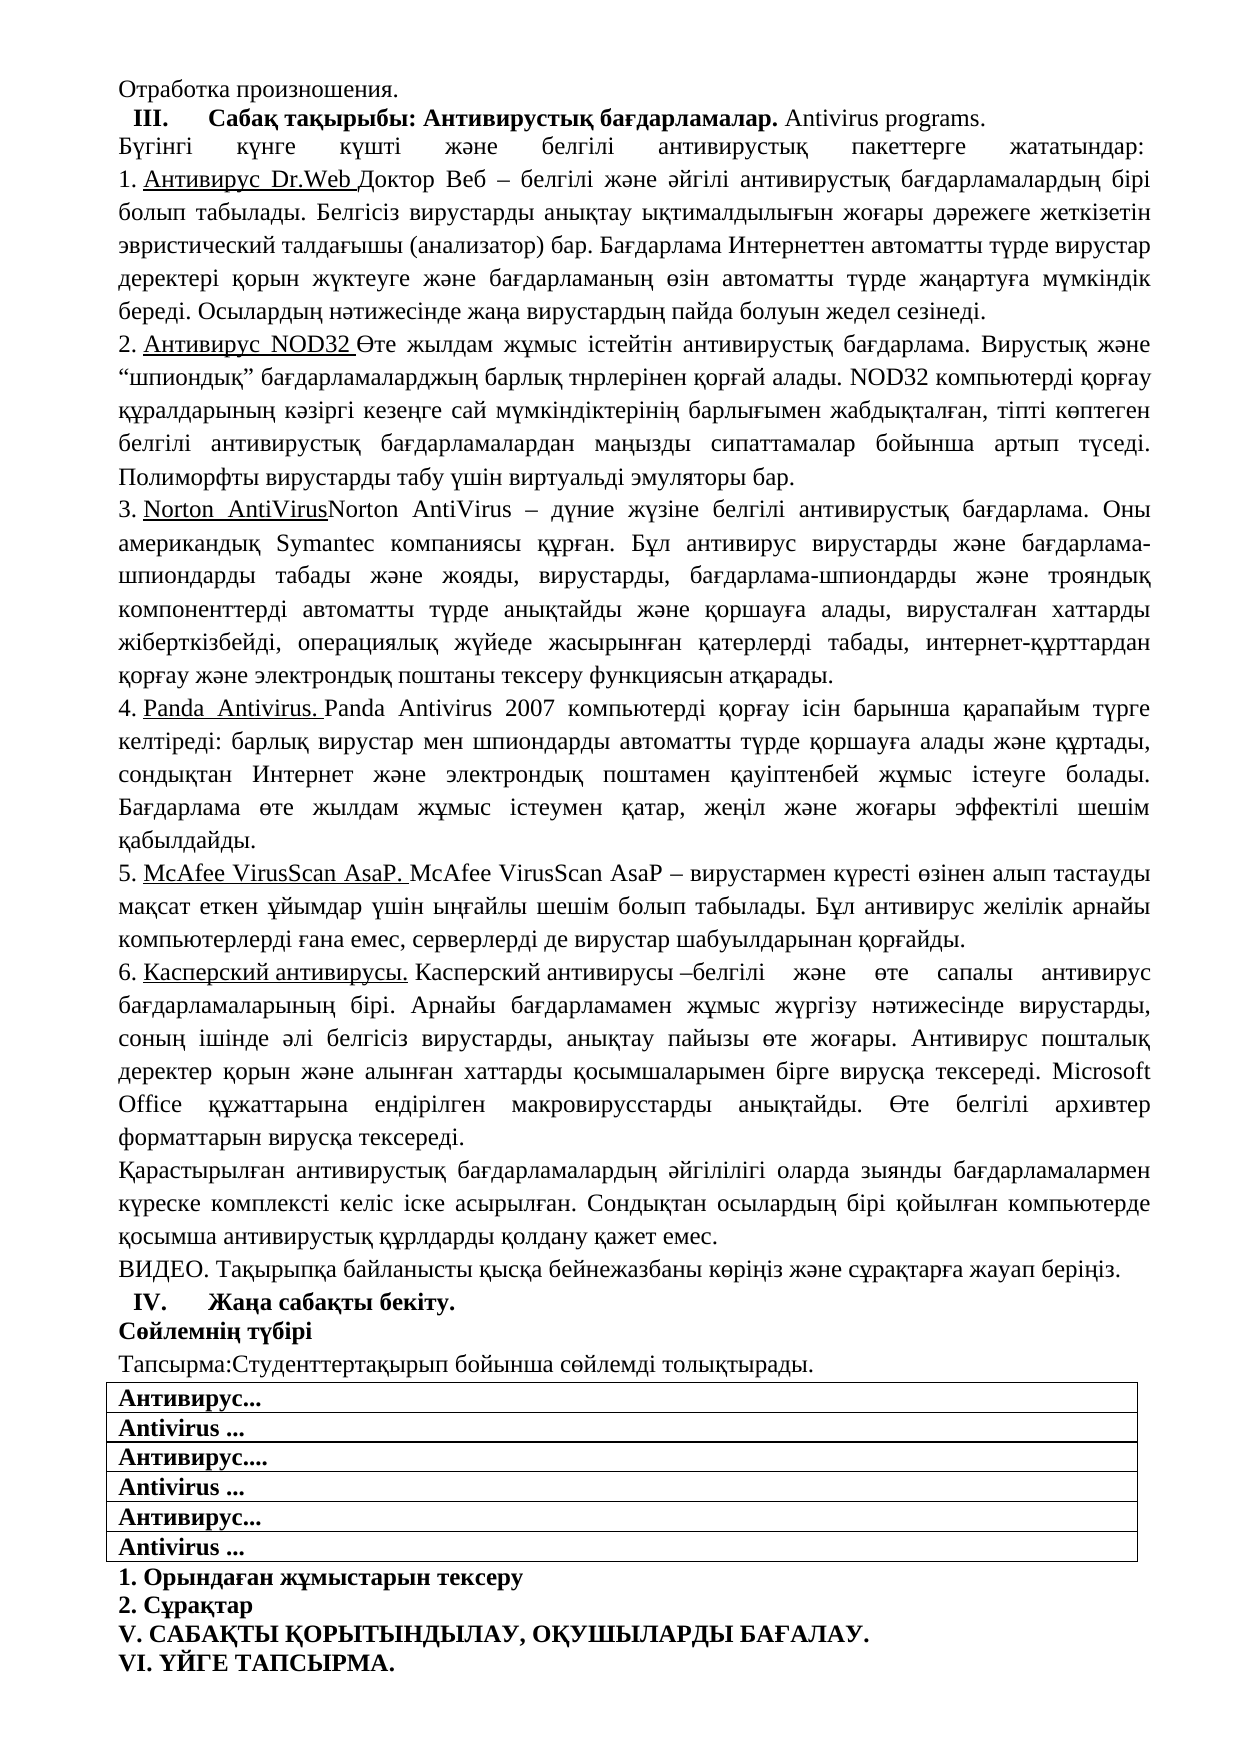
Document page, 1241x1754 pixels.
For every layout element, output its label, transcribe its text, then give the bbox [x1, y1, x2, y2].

text V. САБАҚТЫ ҚОРЫТЫНДЫЛАУ, ОҚУШЫЛАРДЫ БАҒАЛАУ. [118, 1619, 1152, 1648]
text Тапсырма:Студенттертақырып бойынша сөйлемді толықтырады. [118, 1349, 1152, 1378]
table_header Антивирус... [107, 1383, 1137, 1412]
text 5. McAfee VirusScan AsaP. McAfee VirusScan AsaP – вирустармен күресті өзінен алып тастауды мақсат еткен ұйымдар үшін ыңғайлы шешім болып табылады. Бұл антивирус желілік арнайы компьютерлерді ғана емес, серверлерді де вирустар шабуылдарынан қорғайды. [118, 858, 1152, 953]
text ВИДЕО. Тақырыпқа байланысты қысқа бейнежазбаны көріңіз және сұрақтарға жауап беріңіз. [118, 1254, 1152, 1283]
text 6. Касперский антивирусы. Касперский антивирусы –белгілі және өте сапалы антивирус бағдарламаларының бірі. Арнайы бағдарламамен жұмыс жүргізу нәтижесінде вирустарды, соның ішінде әлі белгісіз вирустарды, анықтау пайызы өте жоғары. Антивирус пошталық деректер қорын және алынған хаттарды қосымшаларымен бірге вирусқа тексереді. Microsoft Office құжаттарына ендірілген макровирусстарды анықтайды. Өте белгілі архивтер форматтарын вирусқа тексереді. [118, 957, 1152, 1151]
table_cell Антивирус... [107, 1502, 1137, 1531]
text VI. ҮЙГЕ ТАПСЫРМА. [118, 1648, 1152, 1677]
text Отработка произношения. [118, 74, 1152, 103]
text 2. Сұрақтар [118, 1590, 1152, 1619]
text 1. Орындаған жұмыстарын тексеру [118, 1562, 1152, 1590]
text 2. Антивирус NOD32 Өте жылдам жұмыс істейтін антивирустық бағдарлама. Вирустық және “шпиондық” бағдарламаларджың барлық тнрлерінен қорғай алады. NOD32 компьютерді қорғау құралдарының кәзіргі кезеңге сай мүмкіндіктерінің барлығымен жабдықталған, тіпті көптеген белгілі антивирустық бағдарламалардан маңызды сипаттамалар бойынша артып түседі. Полиморфты вирустарды табу үшін виртуальді эмуляторы бар. [118, 329, 1152, 490]
list Жаңа сабақты бекіту. [133, 1287, 1152, 1316]
table_cell Антивирус.... [107, 1443, 1137, 1471]
text Қарастырылған антивирустық бағдарламалардың әйгілілігі оларда зыянды бағдарламалармен күреске комплексті келіс іске асырылған. Сондықтан осылардың бірі қойылған компьютерде қосымша антивирустық құрлдарды қолдану қажет емес. [118, 1155, 1152, 1250]
text 4. Panda Antivirus. Panda Antivirus 2007 компьютерді қорғау ісін барынша қарапайым түрге келтіреді: барлық вирустар мен шпиондарды автоматты түрде қоршауға алады және құртады, сондықтан Интернет және электрондық поштамен қауіптенбей жұмыс істеуге болады. Бағдарлама өте жылдам жұмыс істеумен қатар, жеңіл және жоғары эффектілі шешім қабылдайды. [118, 693, 1152, 853]
table_cell Antivirus ... [107, 1532, 1137, 1561]
table_cell Antivirus ... [107, 1413, 1137, 1441]
text Сөйлемнің түбірі [118, 1316, 1152, 1344]
text Бүгінгі күнге күшті және белгілі антивирустық пакеттерге жататындар: 1. Антивирус Dr.Web Доктор Веб – белгілі және әйгілі антивирустық бағдарламалардың бірі болып табылады. Белгісіз вирустарды анықтау ықтималдылығын жоғары дәрежеге жеткізетін эвристический талдағышы (анализатор) бар. Бағдарлама Интернеттен автоматты түрде вирустар деректері қорын жүктеуге және бағдарламаның өзін автоматты түрде жаңартуға мүмкіндік береді. Осылардың нәтижесінде жаңа вирустардың пайда болуын жедел сезінеді. [118, 131, 1152, 325]
table_cell Antivirus ... [107, 1472, 1137, 1501]
list Сабақ тақырыбы: Антивирустық бағдарламалар. Antivirus programs. [133, 103, 1152, 131]
text 3. Norton AntiVirusNorton AntiVirus – дүние жүзіне белгілі антивирустық бағдарлама. Оны американдық Symantec компаниясы құрған. Бұл антивирус вирустарды және бағдарлама-шпиондарды табады және жояды, вирустарды, бағдарлама-шпиондарды және трояндық компоненттерді автоматты түрде анықтайды және қоршауға алады, вирусталған хаттарды жіберткізбейді, операциялық жүйеде жасырынған қатерлерді табады, интернет-құрттардан қорғау және электрондық поштаны тексеру функциясын атқарады. [118, 494, 1152, 688]
